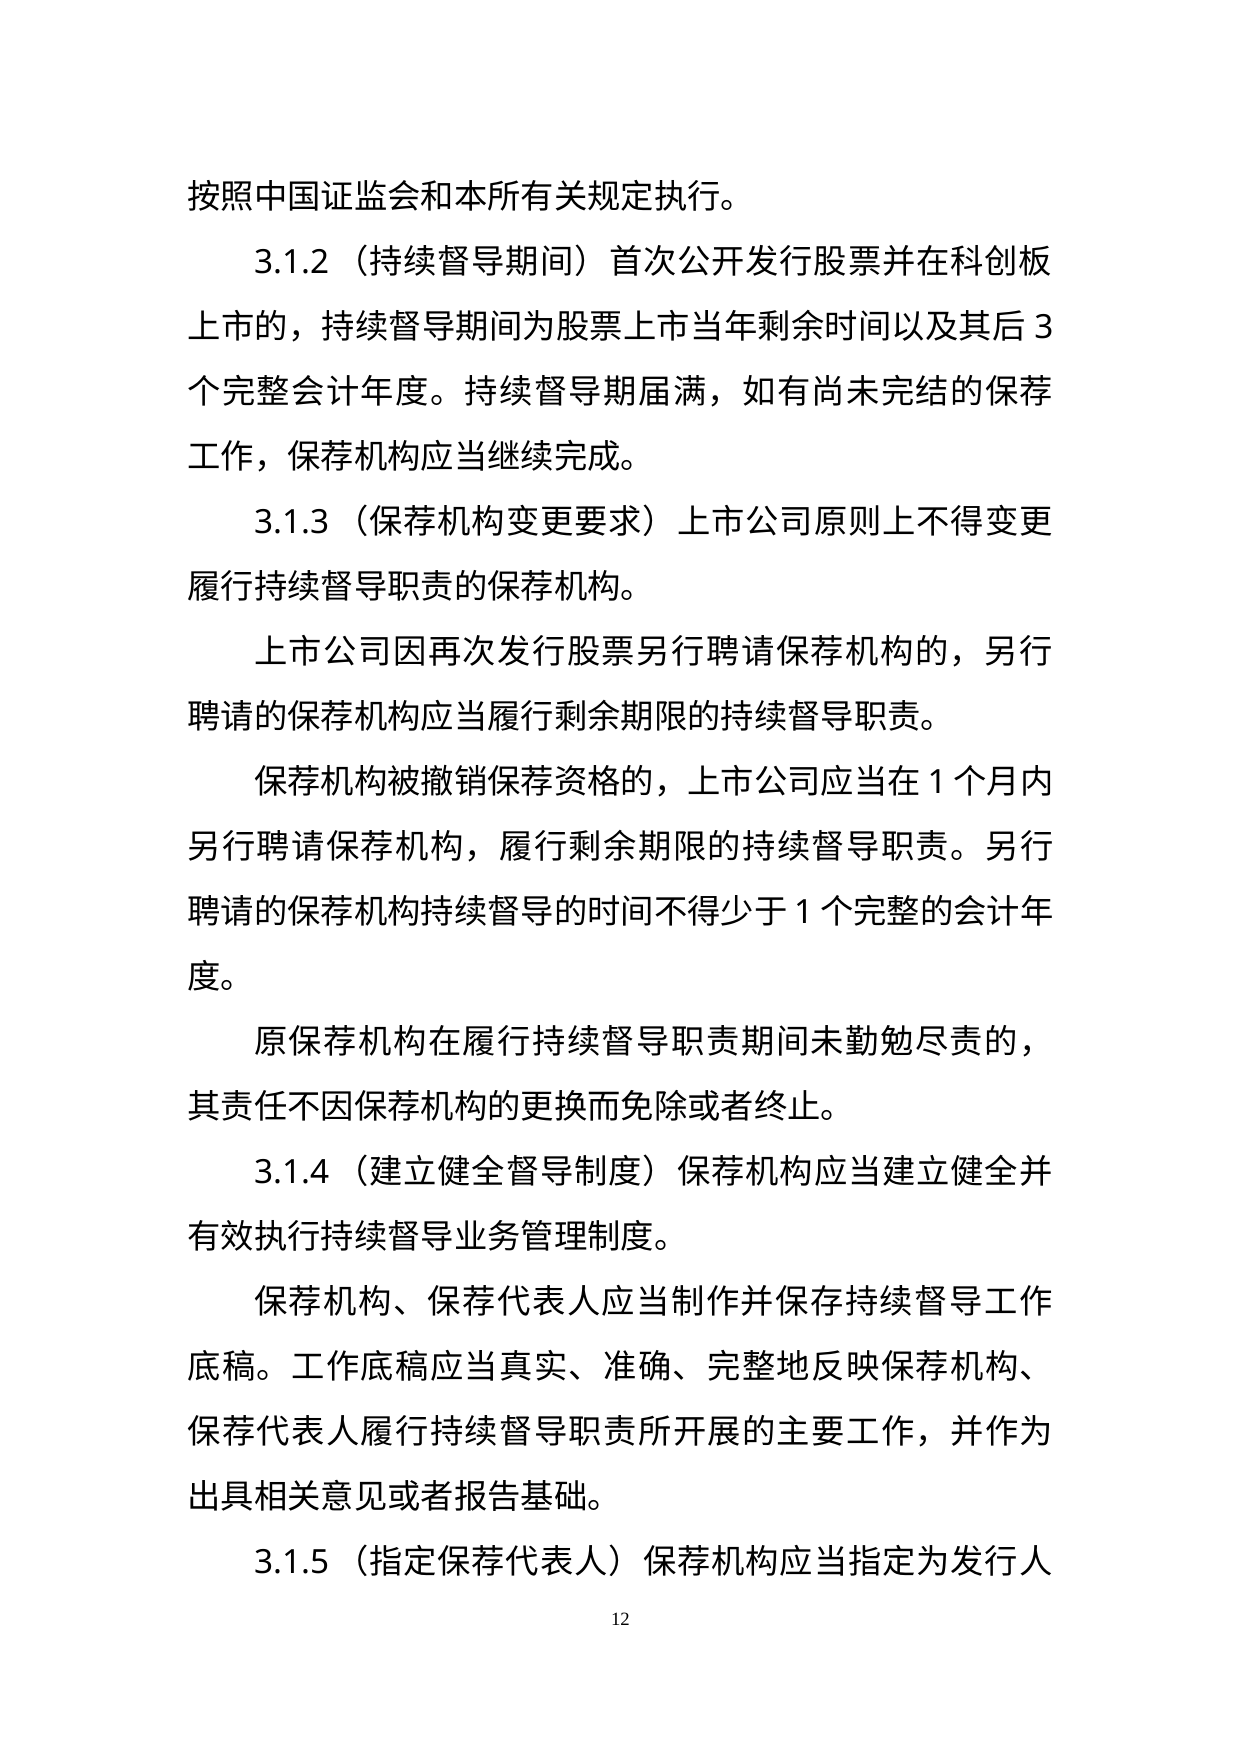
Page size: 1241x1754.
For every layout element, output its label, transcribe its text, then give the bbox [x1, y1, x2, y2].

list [187, 1527, 1053, 1592]
text 保荐机构被撤销保荐资格的，上市公司应当在1个月内另行聘请保荐机构，履行剩余期限的持续督导职责。另行聘请的保荐机构持续督导的时间不得少于1个完整的会计年度。 [187, 747, 1053, 1007]
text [187, 162, 1053, 227]
list （保荐机构变更要求）上市公司原则上不得变更履行持续督导职责的保荐机构。 [187, 487, 1053, 617]
text 保荐机构、保荐代表人应当制作并保存持续督导工作底稿。工作底稿应当真实、准确、完整地反映保荐机构、保荐代表人履行持续督导职责所开展的主要工作，并作为出具相关意见或者报告基础。 [187, 1267, 1053, 1527]
text 原保荐机构在履行持续督导职责期间未勤勉尽责的，其责任不因保荐机构的更换而免除或者终止。 [187, 1007, 1053, 1137]
list （建立健全督导制度）保荐机构应当建立健全并有效执行持续督导业务管理制度。 [187, 1137, 1053, 1267]
text 上市公司因再次发行股票另行聘请保荐机构的，另行聘请的保荐机构应当履行剩余期限的持续督导职责。 [187, 617, 1053, 747]
list （持续督导期间）首次公开发行股票并在科创板上市的，持续督导期间为股票上市当年剩余时间以及其后3个完整会计年度。持续督导期届满，如有尚未完结的保荐工作，保荐机构应当继续完成。 [187, 227, 1053, 487]
